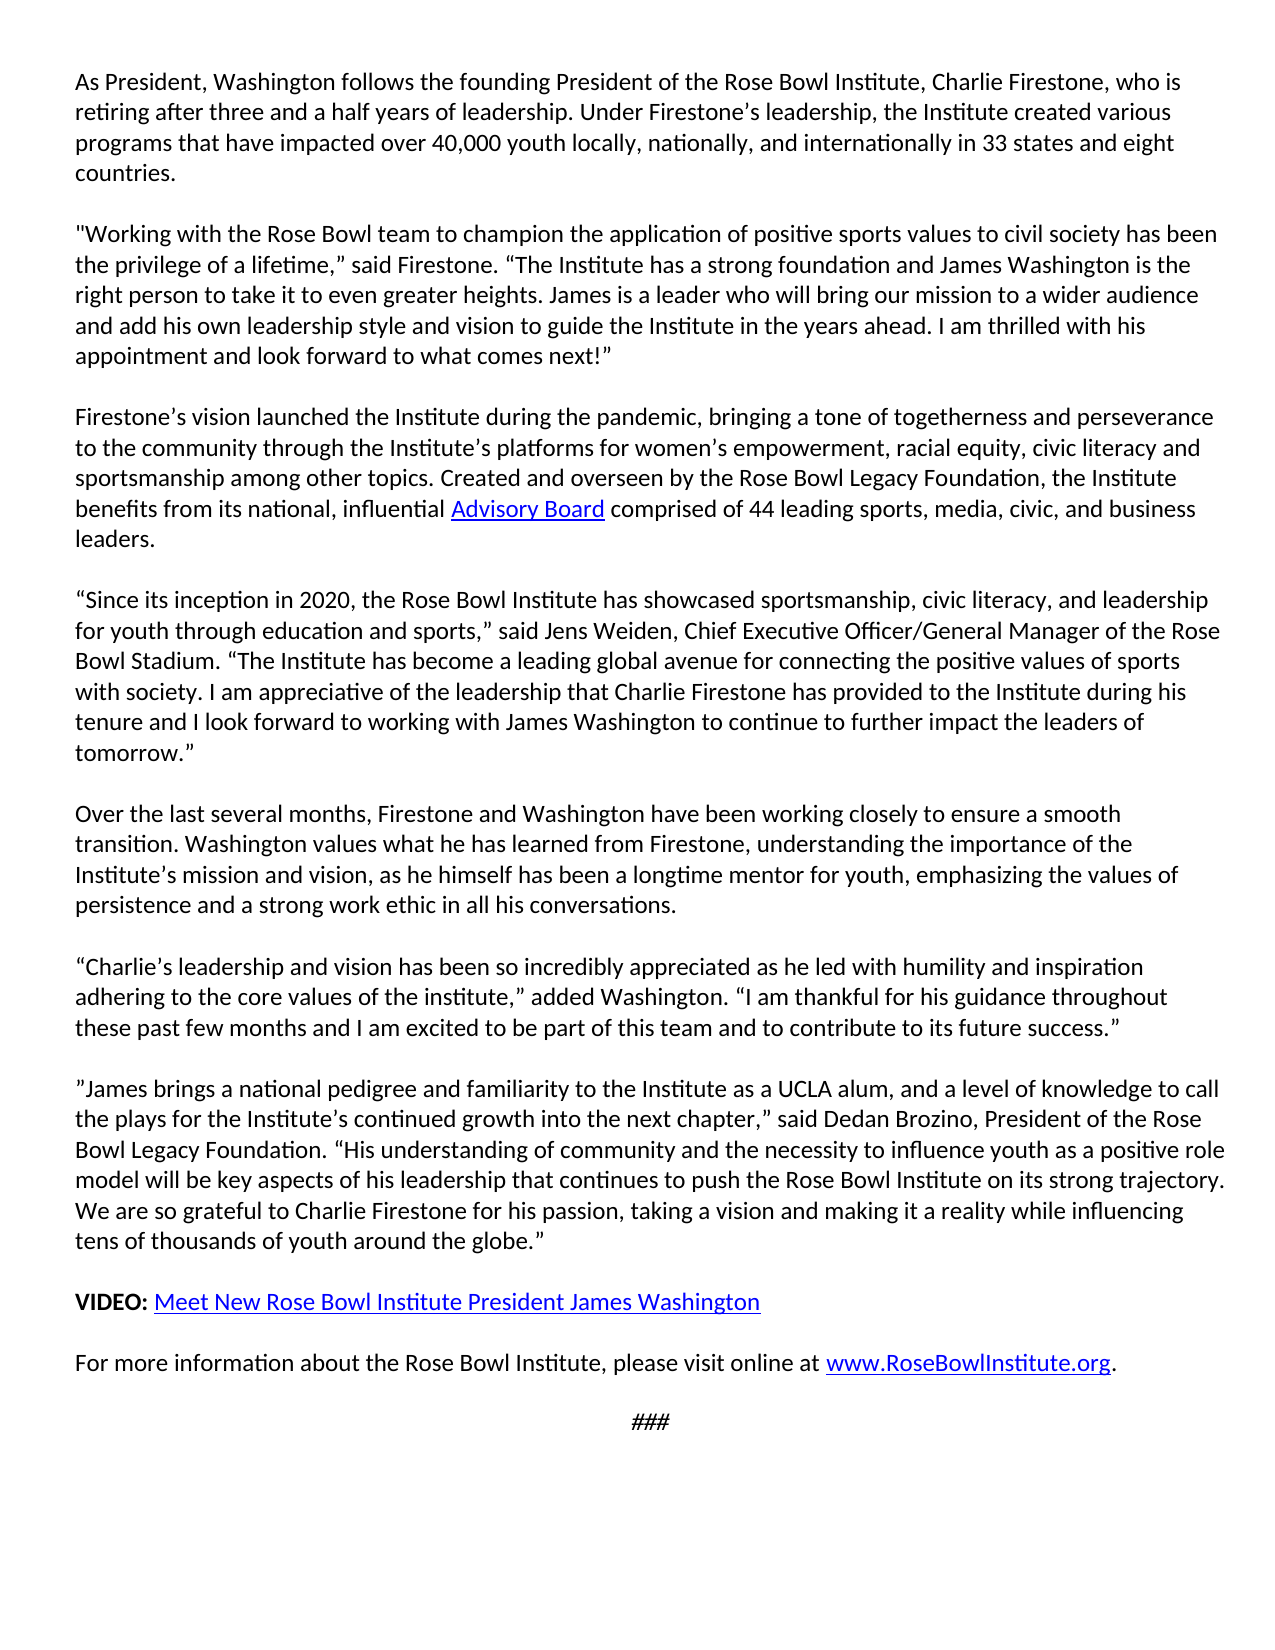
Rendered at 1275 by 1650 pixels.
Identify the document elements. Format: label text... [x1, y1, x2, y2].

text “Since its inception in 2020, the Rose Bowl Institute has showcased sportsmanship, civic literacy, and leadership for youth through education and sports,” said Jens Weiden, Chief Executive Officer/General Manager of the Rose Bowl Stadium. “The Institute has become a leading global avenue for connecting the positive values of sports with society. I am appreciative of the leadership that Charlie Firestone has provided to the Institute during his tenure and I look forward to working with James Washington to continue to further impact the leaders of tomorrow.” [75, 584, 1228, 768]
text “Charlie’s leadership and vision has been so incredibly appreciated as he led with humility and inspiration adhering to the core values of the institute,” added Washington. “I am thankful for his guidance throughout these past few months and I am excited to be part of this team and to contribute to its future success.” [75, 951, 1228, 1042]
text VIDEO: Meet New Rose Bowl Institute President James Washington [75, 1286, 1228, 1317]
text Firestone’s vision launched the Institute during the pandemic, bringing a tone of togetherness and perseverance to the community through the Institute’s platforms for women’s empowerment, racial equity, civic literacy and sportsmanship among other topics. Created and overseen by the Rose Bowl Legacy Foundation, the Institute benefits from its national, influential Advisory Board comprised of 44 leading sports, media, civic, and business leaders. [75, 401, 1228, 554]
text ”James brings a national pedigree and familiarity to the Institute as a UCLA alum, and a level of knowledge to call the plays for the Institute’s continued growth into the next chapter,” said Dedan Brozino, President of the Rose Bowl Legacy Foundation. “His understanding of community and the necessity to influence youth as a positive role model will be key aspects of his leadership that continues to push the Rose Bowl Institute on its strong trajectory. We are so grateful to Charlie Firestone for his passion, taking a vision and making it a reality while influencing tens of thousands of youth around the globe.” [75, 1073, 1228, 1286]
text "Working with the Rose Bowl team to champion the application of positive sports values to civil society has been the privilege of a lifetime,” said Firestone. “The Institute has a strong foundation and James Washington is the right person to take it to even greater heights. James is a leader who will bring our mission to a wider audience and add his own leadership style and vision to guide the Institute in the years ahead. I am thrilled with his appointment and look forward to what comes next!” [75, 218, 1228, 371]
text Over the last several months, Firestone and Washington have been working closely to ensure a smooth transition. Washington values what he has learned from Firestone, understanding the importance of the Institute’s mission and vision, as he himself has been a longtime mentor for youth, emphasizing the values of persistence and a strong work ethic in all his conversations. [75, 798, 1228, 920]
text For more information about the Rose Bowl Institute, please visit online at www.RoseBowlInstitute.org. [75, 1347, 1228, 1378]
text ### [75, 1407, 1228, 1436]
text As President, Washington follows the founding President of the Rose Bowl Institute, Charlie Firestone, who is retiring after three and a half years of leadership. Under Firestone’s leadership, the Institute created various programs that have impacted over 40,000 youth locally, nationally, and internationally in 33 states and eight countries. [75, 66, 1228, 188]
